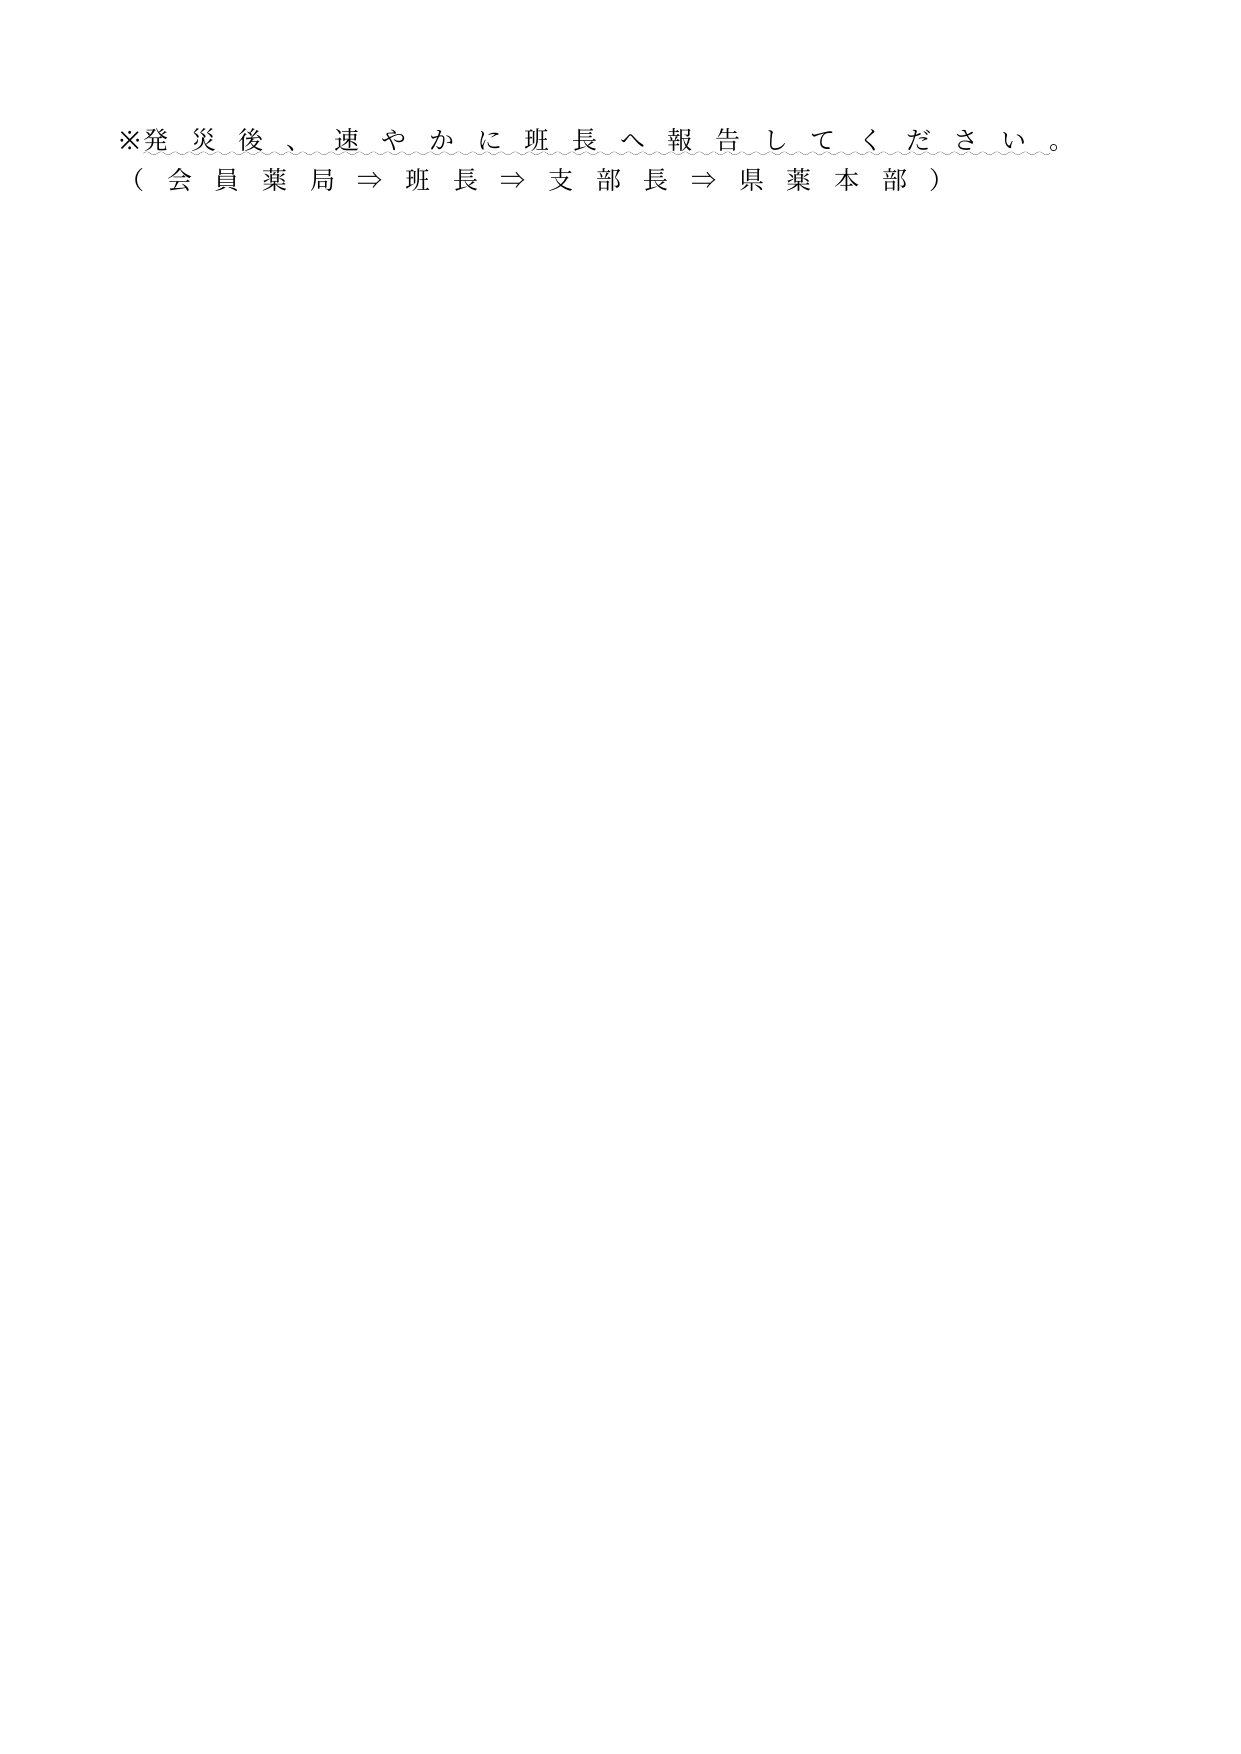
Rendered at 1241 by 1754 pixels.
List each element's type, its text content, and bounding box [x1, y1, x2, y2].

text ※発災後、速やかに班長へ報告してください。（会員薬局⇒班長⇒支部長⇒県薬本部） [119, 119, 1121, 199]
